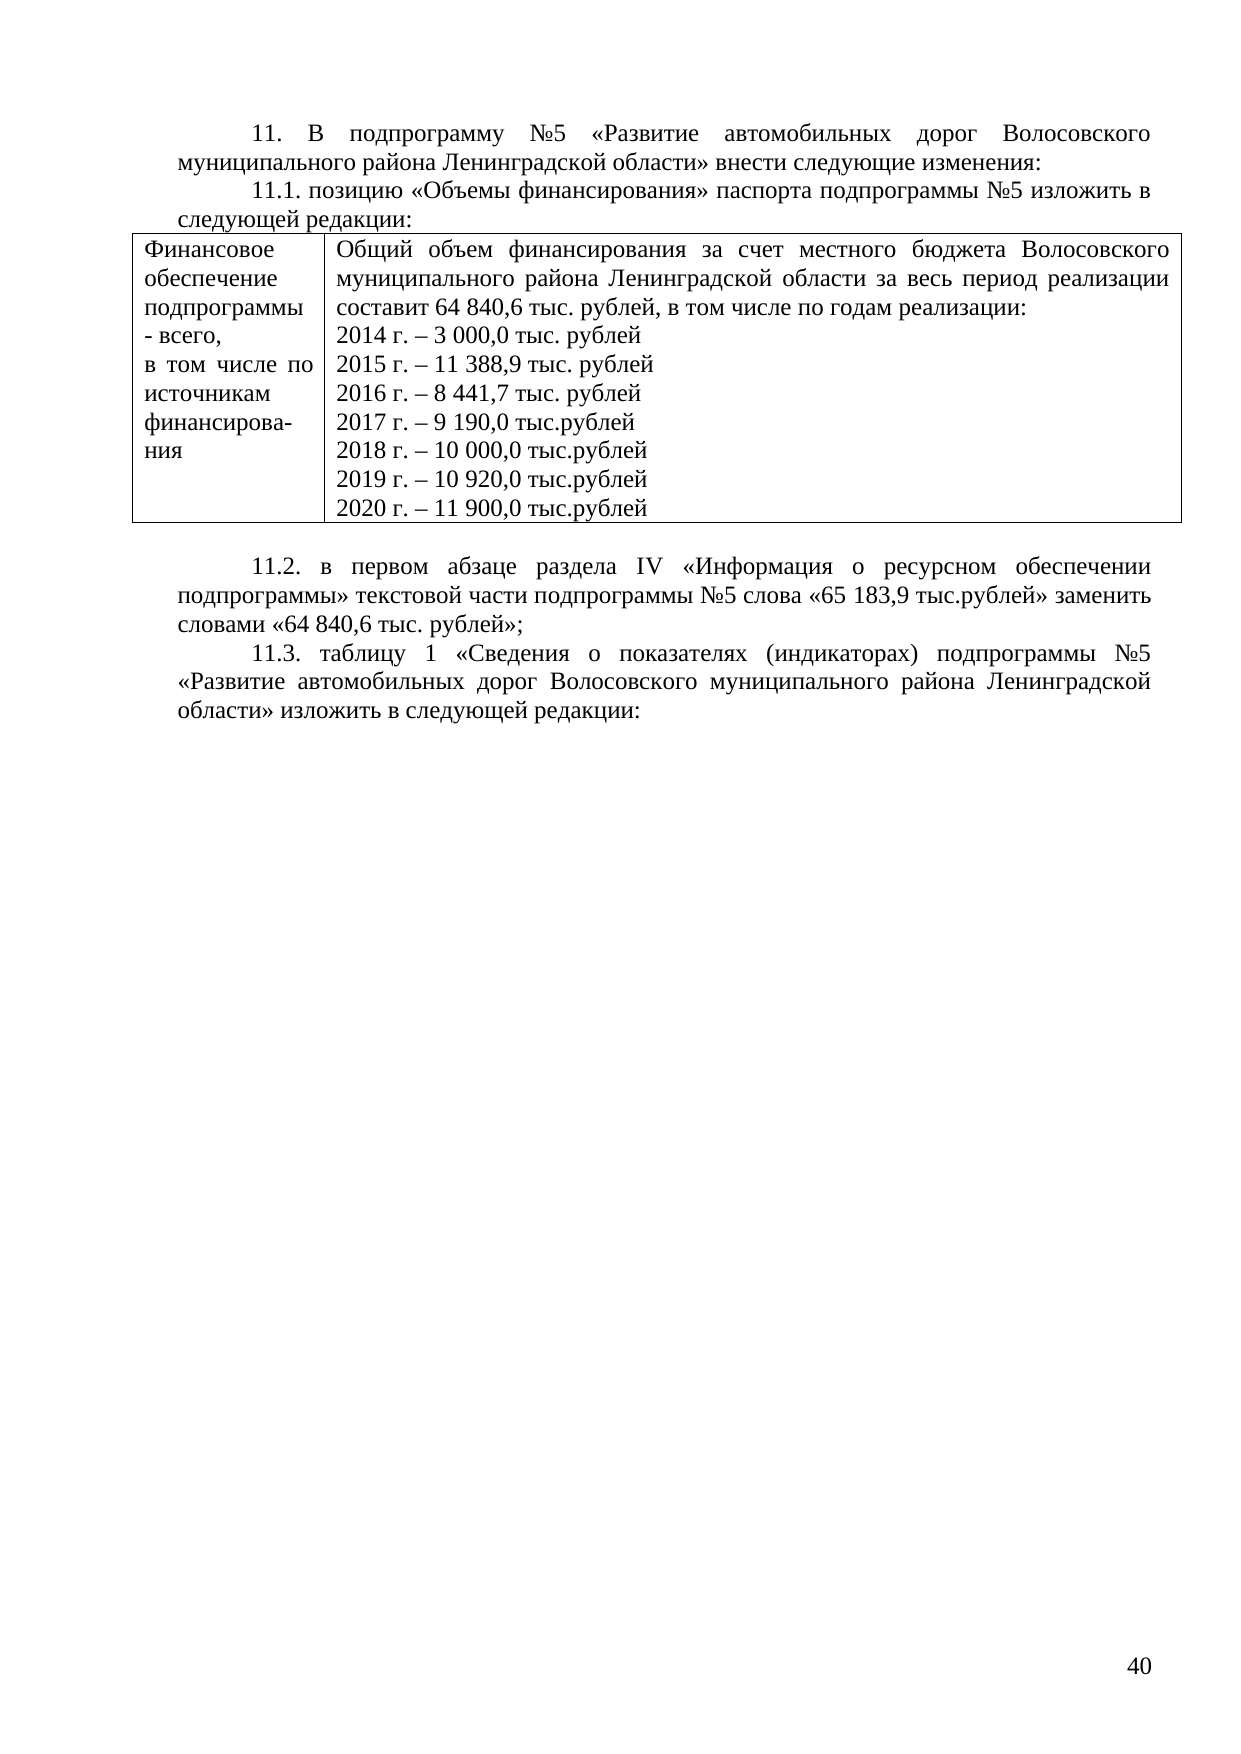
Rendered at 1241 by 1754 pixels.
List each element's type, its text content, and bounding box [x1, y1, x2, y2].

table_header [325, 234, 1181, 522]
list 11.2. в первом абзаце раздела IV «Информация о ресурсном обеспечении подпрограммы» текстовой части подпрограммы №5 слова «65 183,9 тыс.рублей» заменить словами «64 840,6 тыс. рублей»; [177, 551, 1152, 638]
text 11. В подпрограмму №5 «Развитие автомобильных дорог Волосовского муниципального района Ленинградской области» внести следующие изменения: [177, 118, 1152, 176]
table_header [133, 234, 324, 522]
text 11.1. позицию «Объемы финансирования» паспорта подпрограммы №5 изложить в следующей редакции: [177, 176, 1152, 233]
text 11.3. таблицу 1 «Сведения о показателях (индикаторах) подпрограммы №5 «Развитие автомобильных дорог Волосовского муниципального района Ленинградской области» изложить в следующей редакции: [177, 638, 1152, 724]
